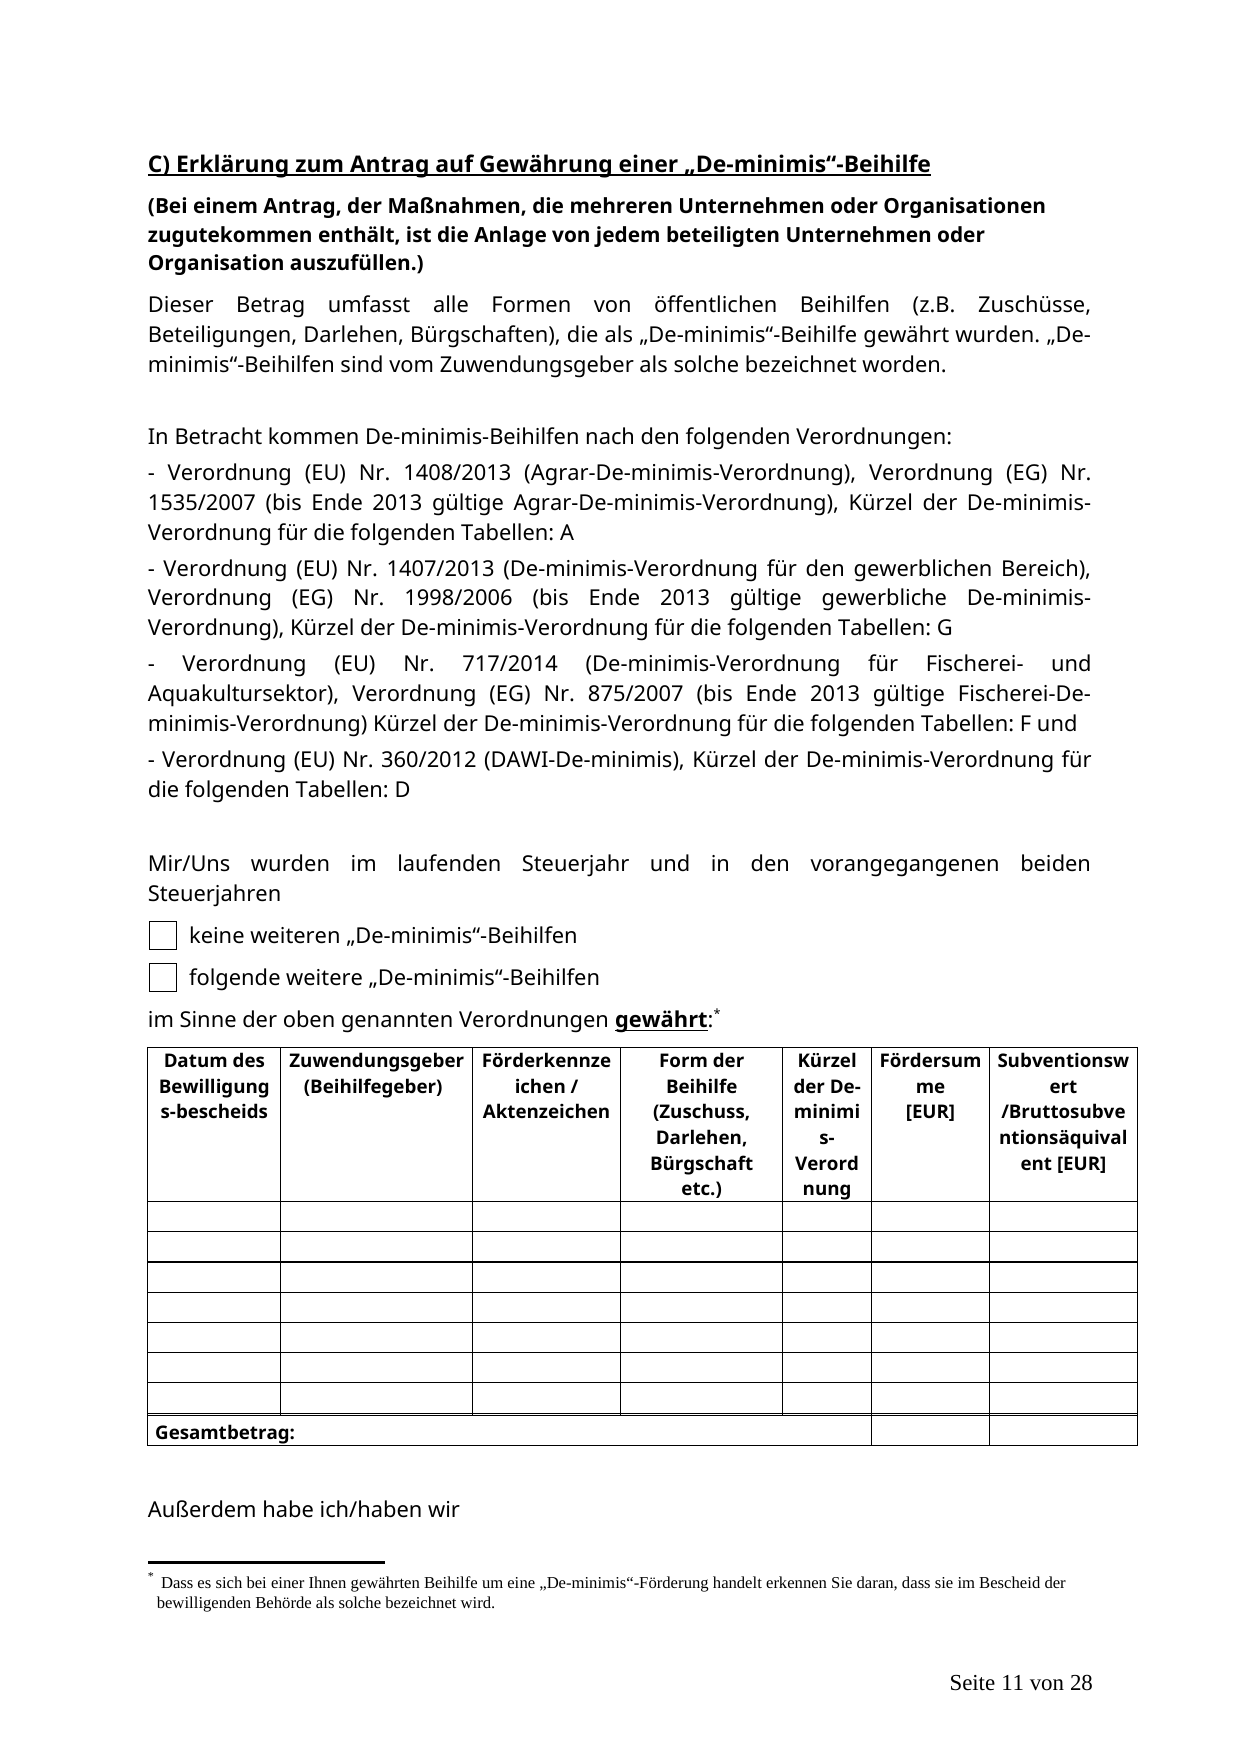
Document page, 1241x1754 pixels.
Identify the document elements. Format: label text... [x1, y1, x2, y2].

table_cell [621, 1202, 782, 1231]
table_cell [872, 1353, 989, 1382]
table_cell [783, 1202, 871, 1231]
table_cell [281, 1293, 472, 1322]
table_cell [783, 1263, 871, 1292]
table_cell [281, 1232, 472, 1261]
table_cell [148, 1323, 280, 1352]
table_cell [621, 1323, 782, 1352]
table_cell [990, 1202, 1137, 1231]
table_header Fördersumme [EUR] [872, 1048, 989, 1201]
table_cell [783, 1293, 871, 1322]
text - Verordnung (EU) Nr. 717/2014 (De-minimis-Verordnung für Fischerei- und Aquakultursektor), Verordnung (EG) Nr. 875/2007 (bis Ende 2013 gültige Fischerei-De-minimis-Verordnung) Kürzel der De-minimis-Verordnung für die folgenden Tabellen: F und [148, 648, 1092, 738]
table_cell [281, 1263, 472, 1292]
table_cell [281, 1353, 472, 1382]
table_cell [990, 1293, 1137, 1322]
table_cell [473, 1202, 620, 1231]
table_cell Gesamtbetrag: [148, 1416, 871, 1445]
table_cell [473, 1323, 620, 1352]
table_header Förderkennzeichen / Aktenzeichen [473, 1048, 620, 1201]
table_cell [148, 1353, 280, 1382]
table_header Subventionswert /Bruttosubventionsäquivalent [EUR] [990, 1048, 1137, 1201]
table_header Datum des Bewilligungs-bescheids [148, 1048, 280, 1201]
table_cell [783, 1383, 871, 1412]
table_cell [783, 1232, 871, 1261]
table_cell [473, 1263, 620, 1292]
table_cell [621, 1263, 782, 1292]
table_cell [281, 1202, 472, 1231]
table_cell [473, 1293, 620, 1322]
text - Verordnung (EU) Nr. 1407/2013 (De-minimis-Verordnung für den gewerblichen Bereich), Verordnung (EG) Nr. 1998/2006 (bis Ende 2013 gültige gewerbliche De-minimis-Verordnung), Kürzel der De-minimis-Verordnung für die folgenden Tabellen: G [148, 553, 1092, 642]
table_cell [473, 1353, 620, 1382]
table_cell [872, 1416, 989, 1445]
table_cell [990, 1323, 1137, 1352]
table_cell [148, 1263, 280, 1292]
table_cell [990, 1416, 1137, 1445]
table_cell [621, 1383, 782, 1412]
text folgende weitere „De-minimis“-Beihilfen [148, 962, 1092, 992]
table_header Zuwendungsgeber (Beihilfegeber) [281, 1048, 472, 1201]
table_cell [148, 1202, 280, 1231]
text (Bei einem Antrag, der Maßnahmen, die mehreren Unternehmen oder Organisationen zugutekommen enthält, ist die Anlage von jedem beteiligten Unternehmen oder Organisation auszufüllen.) [148, 191, 1092, 277]
table_cell [281, 1323, 472, 1352]
table_cell [872, 1293, 989, 1322]
text In Betracht kommen De-minimis-Beihilfen nach den folgenden Verordnungen: [148, 421, 1092, 451]
text Dieser Betrag umfasst alle Formen von öffentlichen Beihilfen (z.B. Zuschüsse, Beteiligungen, Darlehen, Bürgschaften), die als „De-minimis“-Beihilfe gewährt wurden. „De-minimis“-Beihilfen sind vom Zuwendungsgeber als solche bezeichnet worden. [148, 289, 1092, 379]
table_cell [990, 1383, 1137, 1412]
table_cell [621, 1293, 782, 1322]
table_cell [872, 1383, 989, 1412]
table_cell [872, 1323, 989, 1352]
table_cell [473, 1232, 620, 1261]
table_cell [990, 1263, 1137, 1292]
table_cell [872, 1232, 989, 1261]
table_cell [783, 1353, 871, 1382]
table_cell [783, 1323, 871, 1352]
table_cell [990, 1232, 1137, 1261]
table_cell [473, 1383, 620, 1412]
table_cell [990, 1353, 1137, 1382]
table_cell [621, 1353, 782, 1382]
text - Verordnung (EU) Nr. 360/2012 (DAWI-De-minimis), Kürzel der De-minimis-Verordnung für die folgenden Tabellen: D [148, 744, 1092, 803]
table_cell [148, 1383, 280, 1412]
text Außerdem habe ich/haben wir [148, 1494, 1092, 1524]
text - Verordnung (EU) Nr. 1408/2013 (Agrar-De-minimis-Verordnung), Verordnung (EG) Nr. 1535/2007 (bis Ende 2013 gültige Agrar-De-minimis-Verordnung), Kürzel der De-minimis-Verordnung für die folgenden Tabellen: A [148, 457, 1092, 546]
table_header Kürzel der De-minimis-Verordnung [783, 1048, 871, 1201]
text C) Erklärung zum Antrag auf Gewährung einer „De-minimis“-Beihilfe [148, 148, 1092, 179]
table_header Form der Beihilfe (Zuschuss, Darlehen, Bürgschaft etc.) [621, 1048, 782, 1201]
table_cell [621, 1232, 782, 1261]
table_cell [281, 1383, 472, 1412]
table_cell [872, 1202, 989, 1231]
text Mir/Uns wurden im laufenden Steuerjahr und in den vorangegangenen beiden Steuerjahren [148, 848, 1092, 907]
table_cell [872, 1263, 989, 1292]
text im Sinne der oben genannten Verordnungen gewährt:* [148, 1004, 1092, 1034]
table_cell [148, 1293, 280, 1322]
text keine weiteren „De-minimis“-Beihilfen [148, 920, 1092, 950]
table_cell [148, 1232, 280, 1261]
